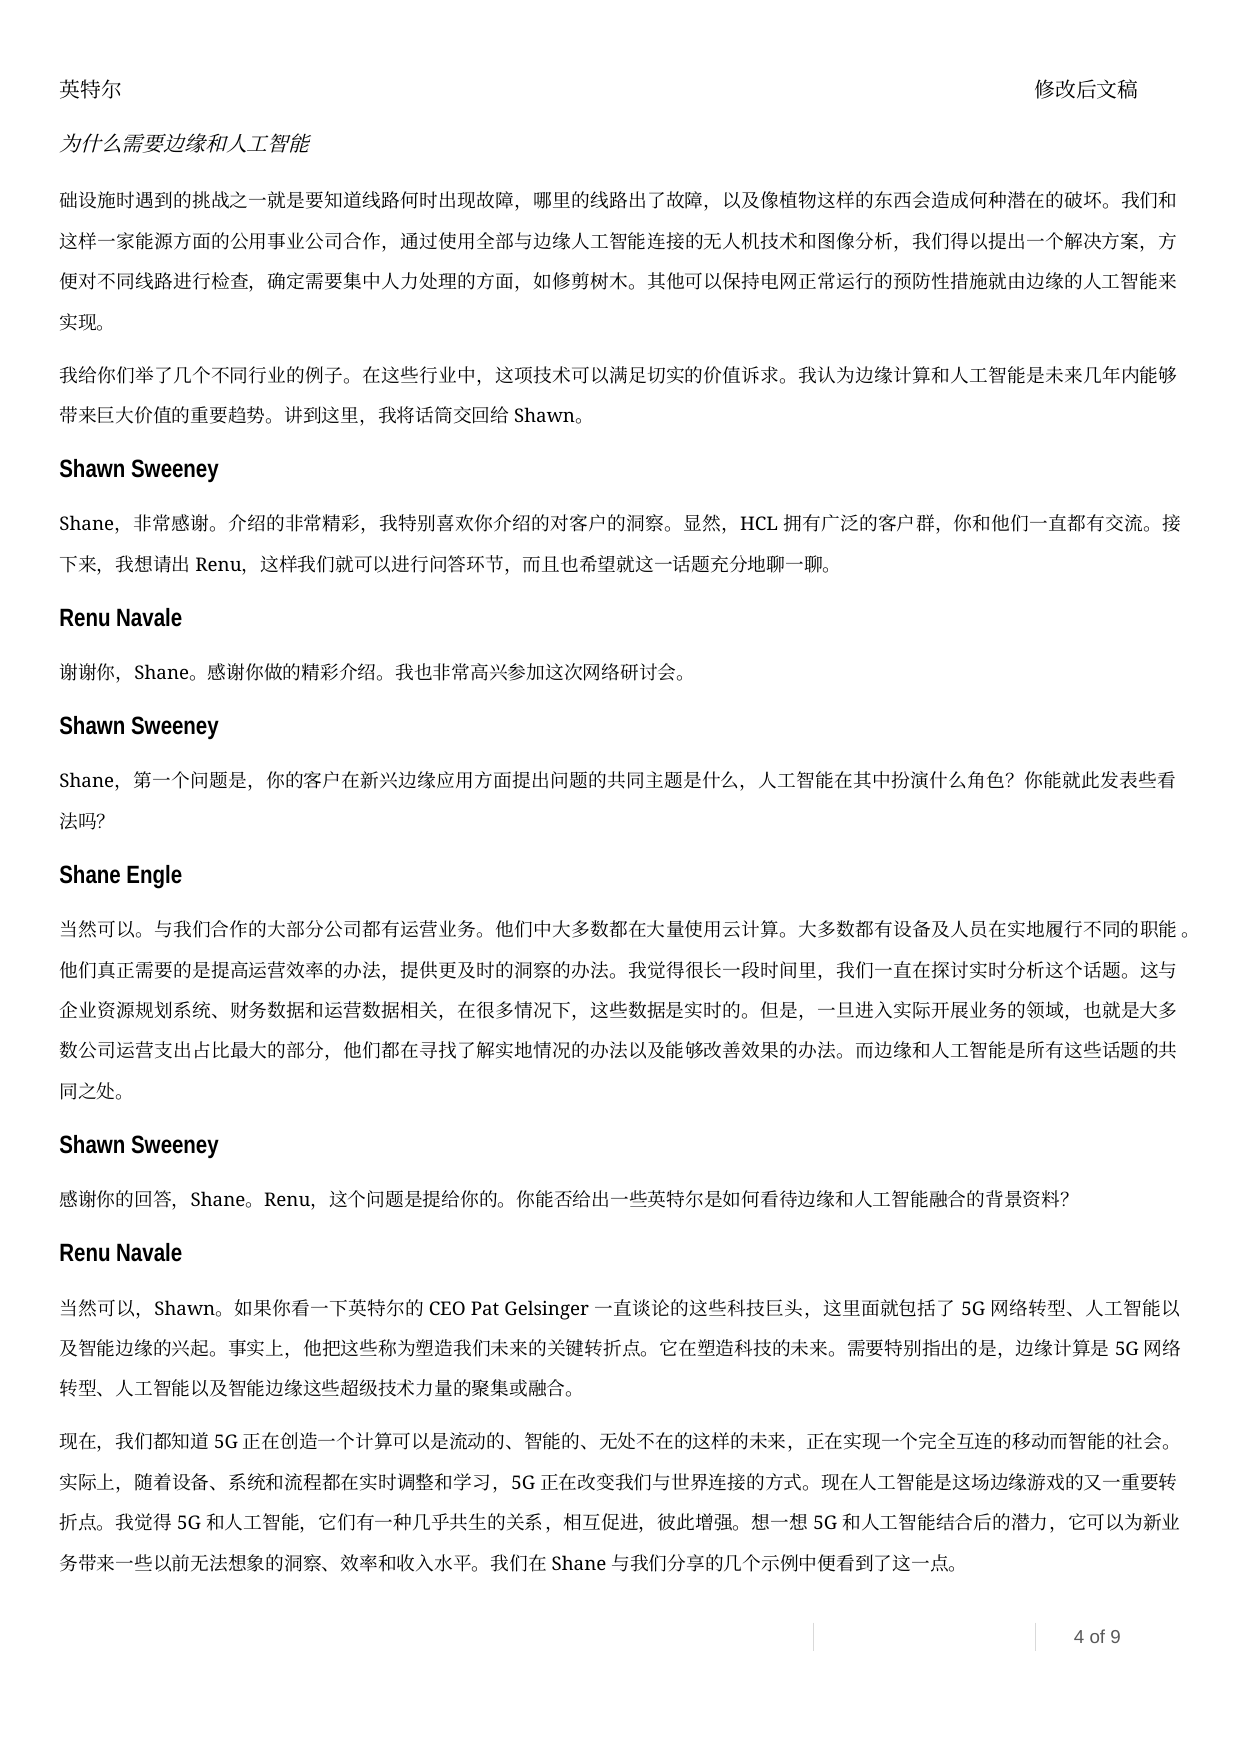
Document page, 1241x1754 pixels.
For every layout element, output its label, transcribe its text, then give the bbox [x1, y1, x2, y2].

text Renu Navale [59, 603, 1181, 631]
text Shane，非常感谢。介绍的非常精彩，我特别喜欢你介绍的对客户的洞察。显然，HCL 拥有广泛的客户群，你和他们一直都有交流。接下来，我想请出 Renu，这样我们就可以进行问答环节，而且也希望就这一话题充分地聊一聊。 [59, 509, 1181, 577]
text 我给你们举了几个不同行业的例子。在这些行业中，这项技术可以满足切实的价值诉求。我认为边缘计算和人工智能是未来几年内能够带来巨大价值的重要趋势。讲到这里，我将话筒交回给 Shawn。 [59, 361, 1181, 428]
text 当然可以。与我们合作的大部分公司都有运营业务。他们中大多数都在大量使用云计算。大多数都有设备及人员在实地履行不同的职能。他们真正需要的是提高运营效率的办法，提供更及时的洞察的办法。我觉得很长一段时间里，我们一直在探讨实时分析这个话题。这与企业资源规划系统、财务数据和运营数据相关，在很多情况下，这些数据是实时的。但是，一旦进入实际开展业务的领域，也就是大多数公司运营支出占比最大的部分，他们都在寻找了解实地情况的办法以及能够改善效果的办法。而边缘和人工智能是所有这些话题的共同之处。 [59, 915, 1181, 1104]
text Shawn Sweeney [59, 1130, 1181, 1158]
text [59, 186, 1181, 334]
text 现在，我们都知道 5G 正在创造一个计算可以是流动的、智能的、无处不在的这样的未来，正在实现一个完全互连的移动而智能的社会。实际上，随着设备、系统和流程都在实时调整和学习，5G 正在改变我们与世界连接的方式。现在人工智能是这场边缘游戏的又一重要转折点。我觉得 5G 和人工智能，它们有一种几乎共生的关系，相互促进，彼此增强。想一想 5G 和人工智能结合后的潜力，它可以为新业务带来一些以前无法想象的洞察、效率和收入水平。我们在 Shane 与我们分享的几个示例中便看到了这一点。 [59, 1427, 1181, 1575]
text Shane，第一个问题是，你的客户在新兴边缘应用方面提出问题的共同主题是什么，人工智能在其中扮演什么角色？你能就此发表些看法吗？ [59, 766, 1181, 834]
text Shane Engle [59, 860, 1181, 888]
text 感谢你的回答，Shane。Renu，这个问题是提给你的。你能否给出一些英特尔是如何看待边缘和人工智能融合的背景资料？ [59, 1185, 1181, 1212]
text 谢谢你，Shane。感谢你做的精彩介绍。我也非常高兴参加这次网络研讨会。 [59, 658, 1181, 685]
text 当然可以，Shawn。如果你看一下英特尔的CEO Pat Gelsinger 一直谈论的这些科技巨头，这里面就包括了 5G 网络转型、人工智能以及智能边缘的兴起。事实上，他把这些称为塑造我们未来的关键转折点。它在塑造科技的未来。需要特别指出的是，边缘计算是 5G 网络转型、人工智能以及智能边缘这些超级技术力量的聚集或融合。 [59, 1293, 1181, 1401]
text Shawn Sweeney [59, 454, 1181, 482]
text Renu Navale [59, 1238, 1181, 1267]
text Shawn Sweeney [59, 711, 1181, 739]
